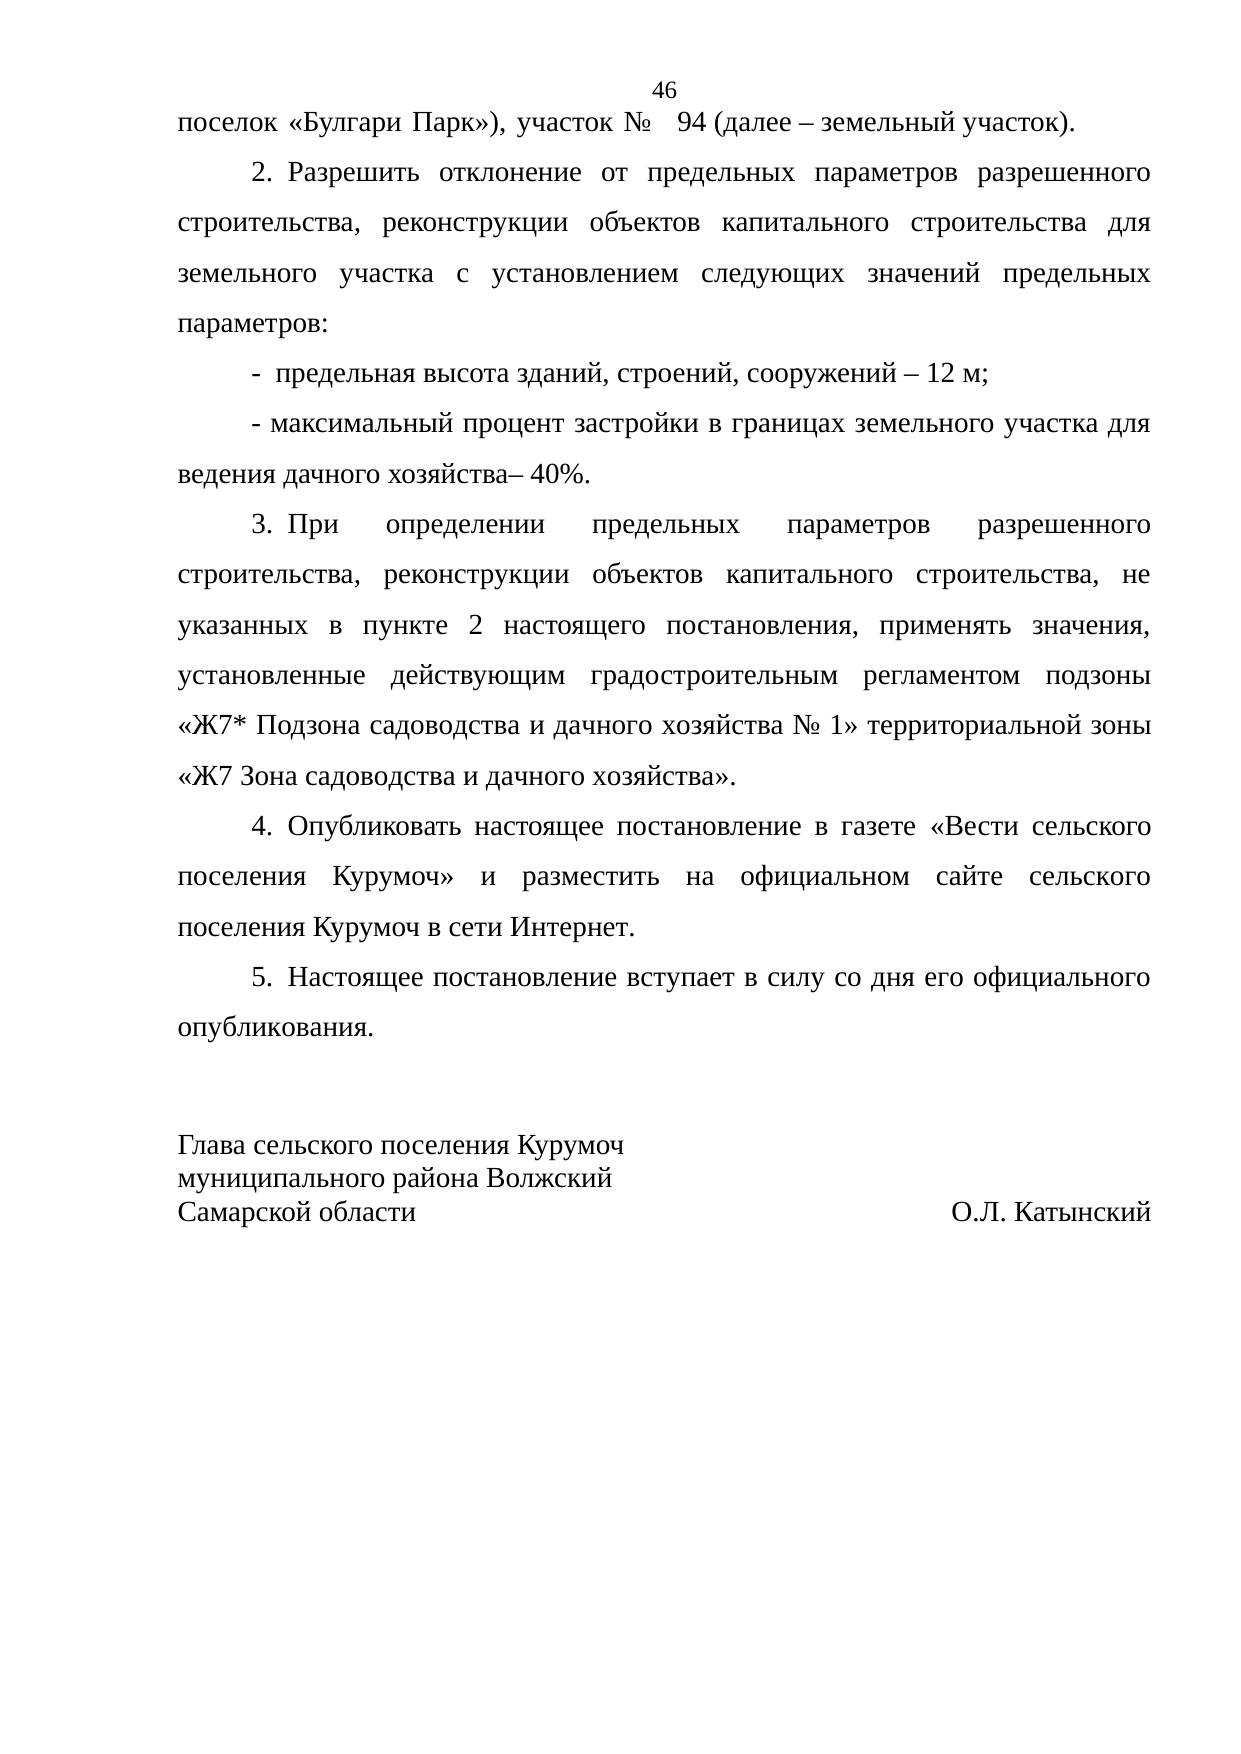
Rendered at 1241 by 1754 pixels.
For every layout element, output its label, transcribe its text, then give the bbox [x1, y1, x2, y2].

text муниципального района Волжский [177, 1160, 1152, 1194]
text 5. Настоящее постановление вступает в силу со дня его официального опубликования. [177, 959, 1152, 1043]
text Глава сельского поселения Курумоч [177, 1127, 1152, 1160]
text 4. Опубликовать настоящее постановление в газете «Вести сельского поселения Курумоч» и разместить на официальном сайте сельского поселения Курумоч в сети Интернет. [177, 808, 1152, 942]
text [177, 104, 1152, 137]
text Самарской области О.Л. Катынский [177, 1194, 1152, 1227]
text 2. Разрешить отклонение от предельных параметров разрешенного строительства, реконструкции объектов капитального строительства для земельного участка с установлением следующих значений предельных параметров: [177, 154, 1152, 338]
text - предельная высота зданий, строений, сооружений – 12 м; [177, 355, 1152, 389]
text 3. При определении предельных параметров разрешенного строительства, реконструкции объектов капитального строительства, не указанных в пункте 2 настоящего постановления, применять значения, установленные действующим градостроительным регламентом подзоны «Ж7* Подзона садоводства и дачного хозяйства № 1» территориальной зоны «Ж7 Зона садоводства и дачного хозяйства». [177, 506, 1152, 791]
text - максимальный процент застройки в границах земельного участка для ведения дачного хозяйства– 40%. [177, 406, 1152, 489]
